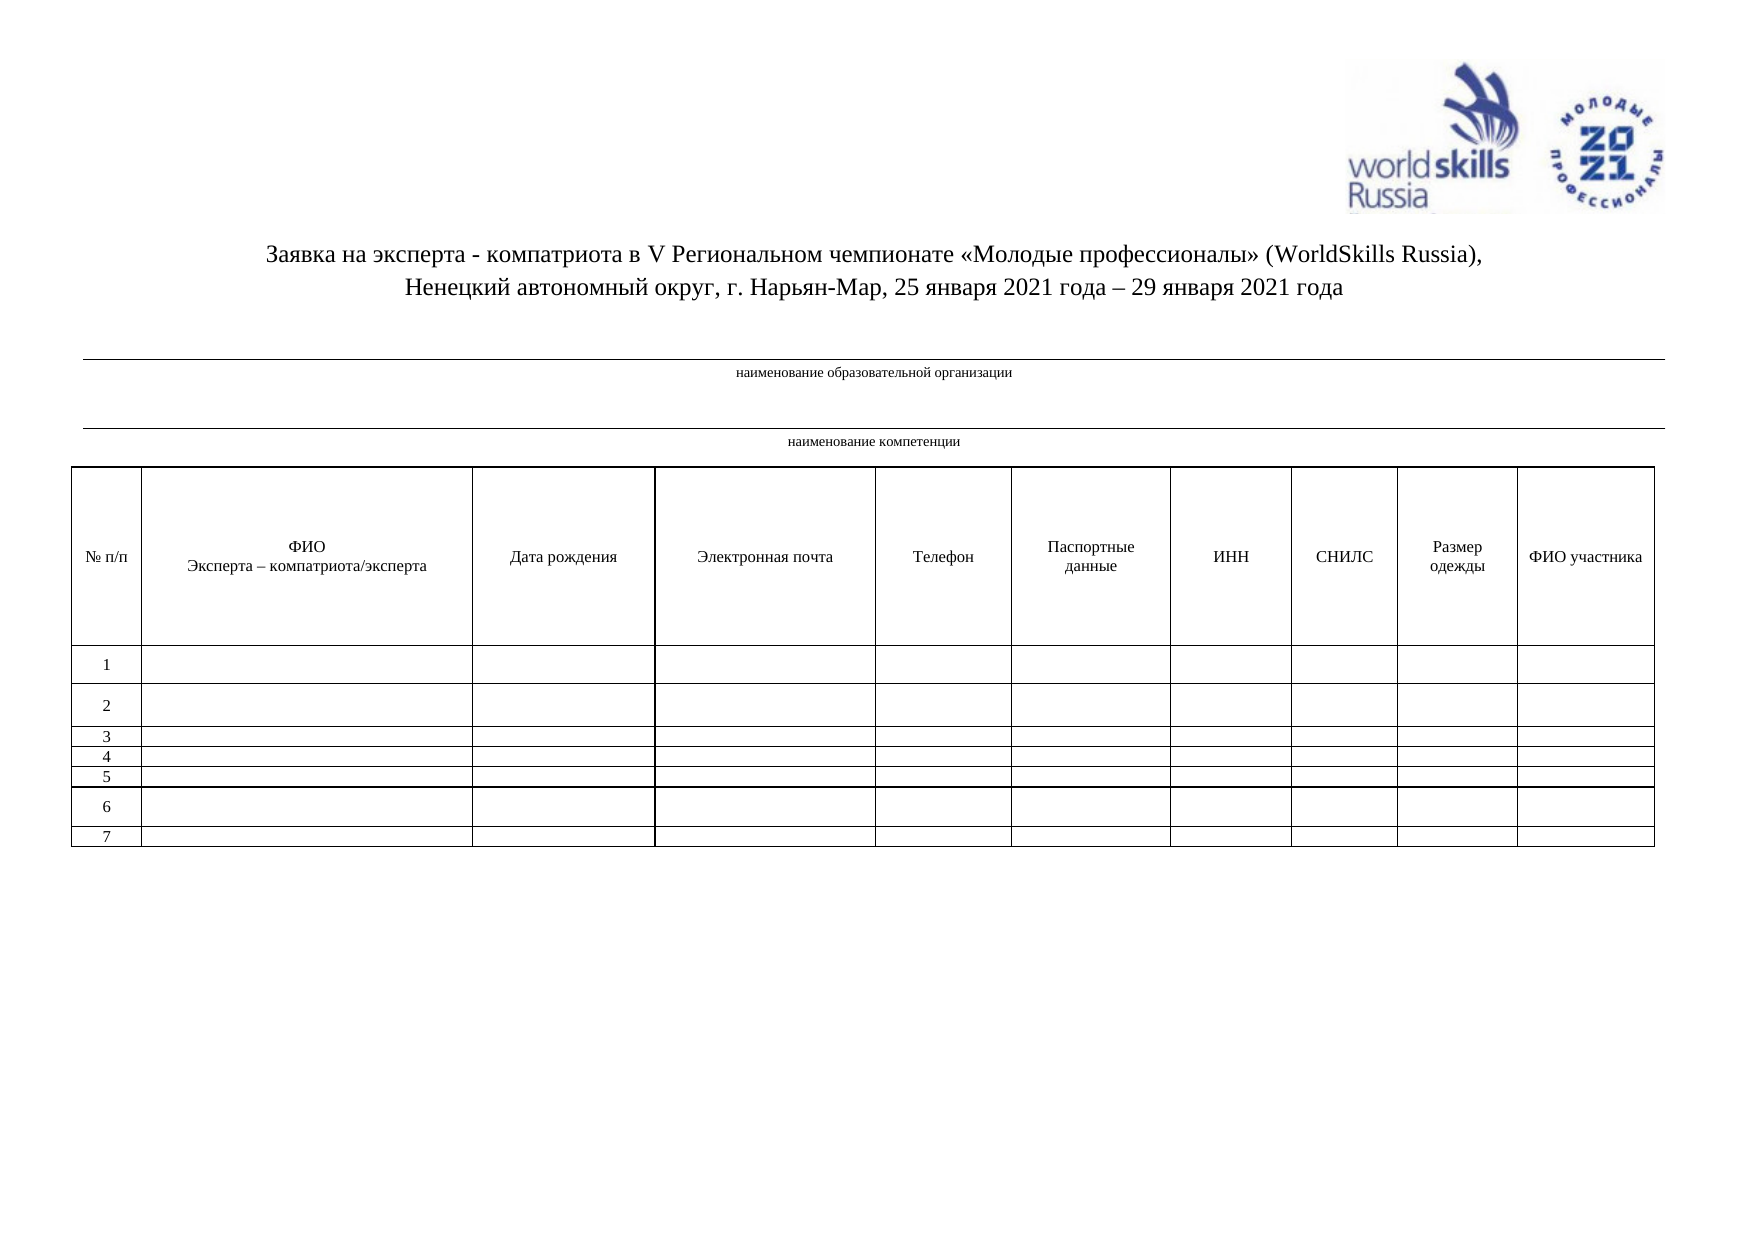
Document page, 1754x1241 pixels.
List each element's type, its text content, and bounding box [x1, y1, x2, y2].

table_cell [1398, 727, 1517, 746]
text наименование компетенции [83, 433, 1665, 462]
table_cell [1398, 788, 1517, 826]
table_cell [876, 788, 1011, 826]
picture [1345, 59, 1666, 214]
text Заявка на эксперта - компатриота в V Региональном чемпионате «Молодые профессионалы» (WorldSkills Russia), Ненецкий автономный округ, г. Нарьян-Мар, 25 января 2021 года – 29 января 2021 года [83, 239, 1665, 301]
table_cell 5 [72, 767, 141, 786]
table_cell [473, 747, 654, 766]
text наименование образовательной организации [83, 364, 1665, 393]
table_cell [876, 767, 1011, 786]
table_cell [1518, 727, 1654, 746]
table_cell [1398, 827, 1517, 846]
table_cell [1518, 767, 1654, 786]
table_cell [1398, 684, 1517, 726]
table_header СНИЛС [1292, 468, 1397, 645]
table_cell [1012, 747, 1170, 766]
table_cell 6 [72, 788, 141, 826]
table_cell [473, 827, 654, 846]
table_header Электронная почта [656, 468, 875, 645]
table_cell [142, 788, 472, 826]
table_cell [656, 767, 875, 786]
table_cell [876, 747, 1011, 766]
table_header ИНН [1171, 468, 1291, 645]
table_cell [1518, 684, 1654, 726]
table_cell [142, 767, 472, 786]
table_cell 2 [72, 684, 141, 726]
table_cell [142, 646, 472, 683]
table_cell [1171, 646, 1291, 683]
table_cell [1171, 727, 1291, 746]
table_cell [1012, 684, 1170, 726]
table_cell [656, 827, 875, 846]
table_cell [1171, 827, 1291, 846]
table_header № п/п [72, 468, 141, 645]
table_cell [1171, 747, 1291, 766]
table_cell [1292, 788, 1397, 826]
table_cell [876, 646, 1011, 683]
table_cell [1012, 827, 1170, 846]
table_cell [1292, 747, 1397, 766]
table_cell [142, 684, 472, 726]
table_cell [656, 727, 875, 746]
table_cell [142, 747, 472, 766]
table_header Дата рождения [473, 468, 654, 645]
table_cell 3 [72, 727, 141, 746]
table_cell [1012, 727, 1170, 746]
table_cell [876, 684, 1011, 726]
table_cell [876, 727, 1011, 746]
table_cell [1292, 727, 1397, 746]
table_cell [1171, 684, 1291, 726]
table_header Паспортные данные [1012, 468, 1170, 645]
table_cell [473, 788, 654, 826]
table_cell [1518, 788, 1654, 826]
table_cell [1292, 684, 1397, 726]
table_cell [473, 684, 654, 726]
table_cell [1292, 767, 1397, 786]
table_cell [656, 788, 875, 826]
table_cell [1171, 788, 1291, 826]
table_cell [1398, 646, 1517, 683]
table_cell [473, 767, 654, 786]
table_cell [1518, 747, 1654, 766]
table_cell 1 [72, 646, 141, 683]
table_cell [142, 727, 472, 746]
table_cell [1398, 767, 1517, 786]
table_cell [656, 747, 875, 766]
table_cell [656, 684, 875, 726]
table_header ФИО Эксперта – компатриота/эксперта [142, 468, 472, 645]
table_cell [1398, 747, 1517, 766]
table_cell 4 [72, 747, 141, 766]
table_cell [142, 827, 472, 846]
table_cell [656, 646, 875, 683]
table_header Телефон [876, 468, 1011, 645]
table_cell [1012, 788, 1170, 826]
table_cell [473, 646, 654, 683]
table_header ФИО участника [1518, 468, 1654, 645]
table_cell [876, 827, 1011, 846]
table_cell [1292, 646, 1397, 683]
table_cell [1518, 646, 1654, 683]
table_cell [1171, 767, 1291, 786]
table_cell [1012, 646, 1170, 683]
table_cell 7 [72, 827, 141, 846]
table_cell [1292, 827, 1397, 846]
table_cell [473, 727, 654, 746]
table_cell [1012, 767, 1170, 786]
table_header Размер одежды [1398, 468, 1517, 645]
table_cell [1518, 827, 1654, 846]
